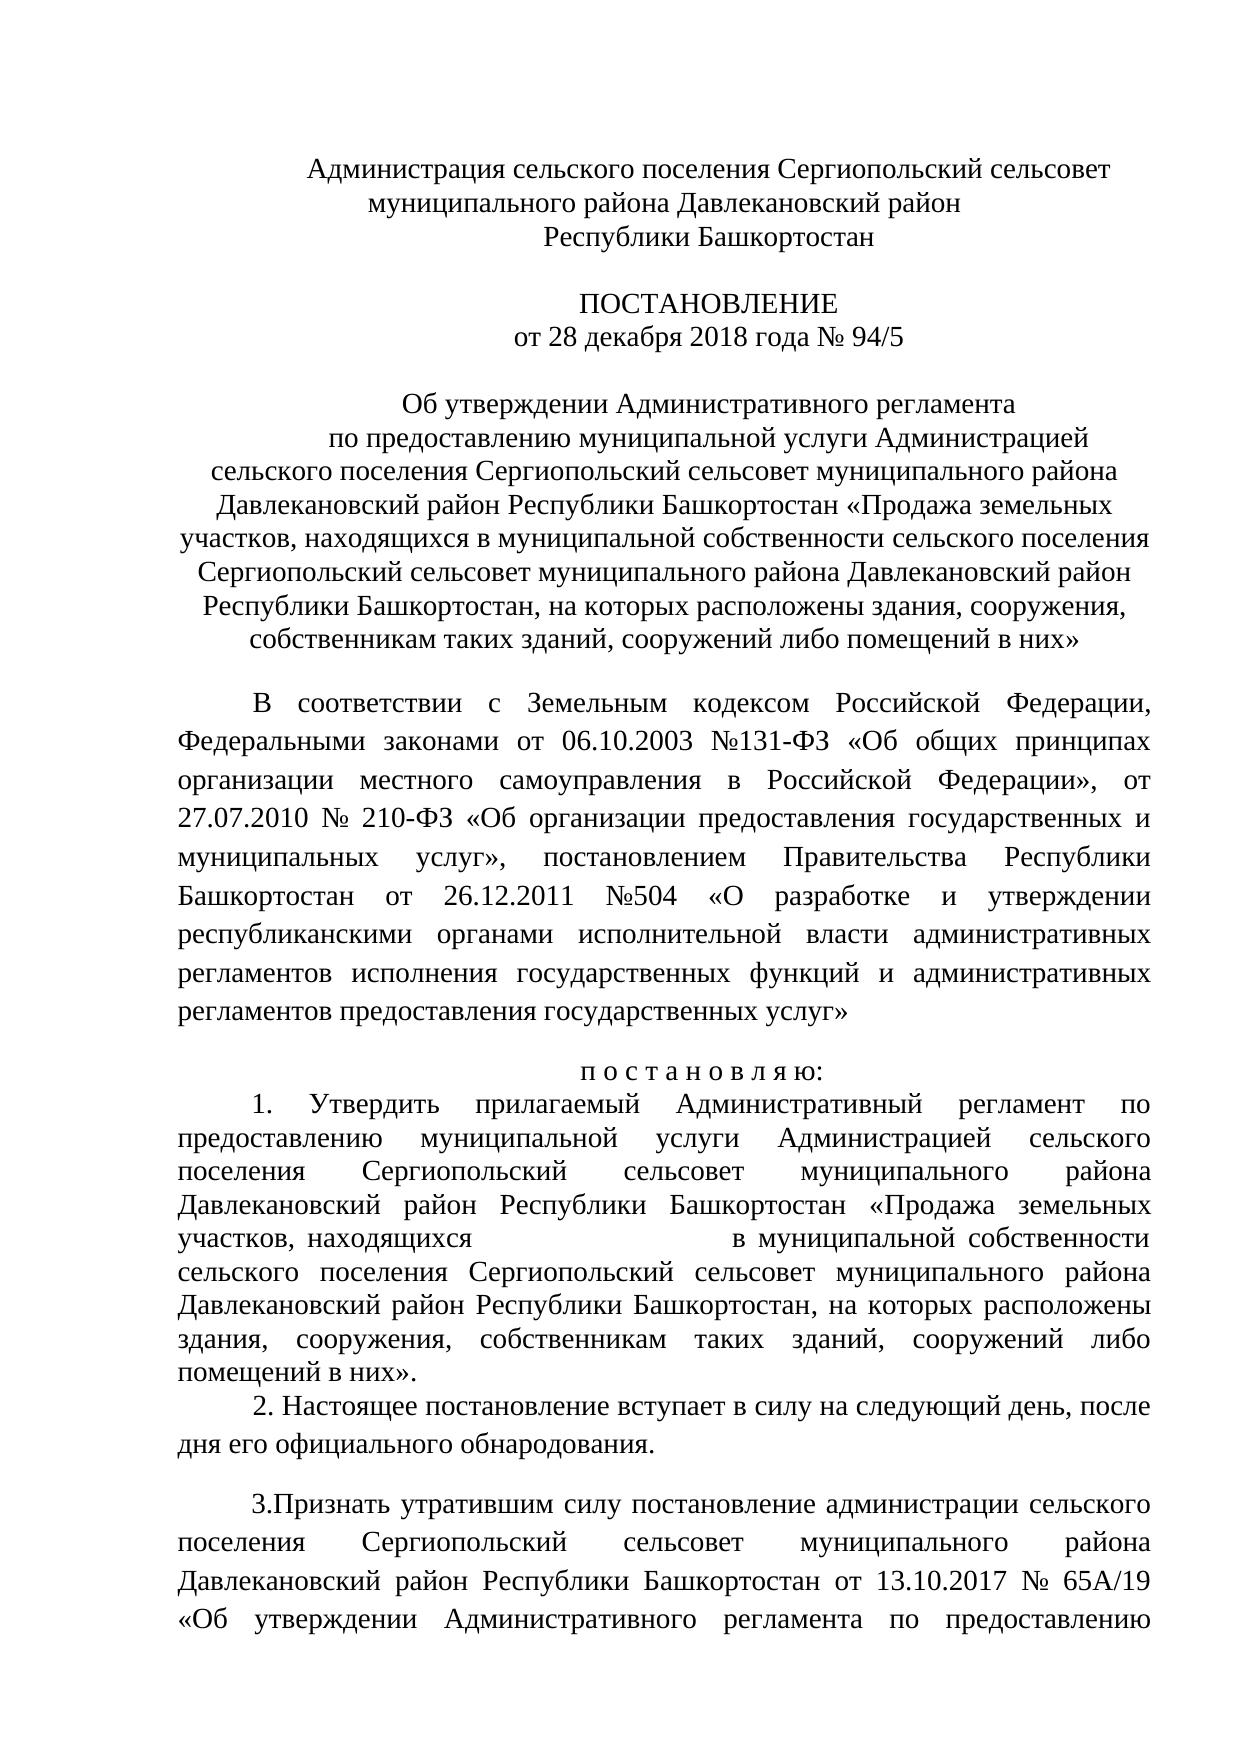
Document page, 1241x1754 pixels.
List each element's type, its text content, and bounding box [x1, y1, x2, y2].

text п о с т а н о в л я ю: [177, 1053, 1152, 1086]
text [177, 1486, 1152, 1635]
text ПОСТАНОВЛЕНИЕ [177, 286, 1152, 319]
text 2. Настоящее постановление вступает в силу на следующий день, после дня его официального обнародования. [177, 1388, 1152, 1460]
text по предоставлению муниципальной услуги Администрацией сельского поселения Сергиопольский сельсовет муниципального района Давлекановский район Республики Башкортостан «Продажа земельных участков, находящихся в муниципальной собственности сельского поселения Сергиопольский сельсовет муниципального района Давлекановский район Республики Башкортостан, на которых расположены здания, сооружения, собственникам таких зданий, сооружений либо помещений в них» [177, 420, 1152, 655]
text Республики Башкортостан [177, 219, 1152, 252]
text 1. Утвердить прилагаемый Административный регламент по предоставлению муниципальной услуги Администрацией сельского поселения Сергиопольский сельсовет муниципального района Давлекановский район Республики Башкортостан «Продажа земельных участков, находящихся в муниципальной собственности сельского поселения Сергиопольский сельсовет муниципального района Давлекановский район Республики Башкортостан, на которых расположены здания, сооружения, собственникам таких зданий, сооружений либо помещений в них». [177, 1086, 1152, 1388]
text Об утверждении Административного регламента [177, 386, 1152, 420]
text от 28 декабря 2018 года № 94/5 [177, 319, 1152, 353]
text Администрация сельского поселения Сергиопольский сельсовет муниципального района Давлекановский район [177, 152, 1152, 219]
text В соответствии с Земельным кодексом Российской Федерации, Федеральными законами от 06.10.2003 №131-ФЗ «Об общих принципах организации местного самоуправления в Российской Федерации», от 27.07.2010 № 210-ФЗ «Об организации предоставления государственных и муниципальных услуг», постановлением Правительства Республики Башкортостан от 26.12.2011 №504 «О разработке и утверждении республиканскими органами исполнительной власти административных регламентов исполнения государственных функций и административных регламентов предоставления государственных услуг» [177, 685, 1152, 1027]
